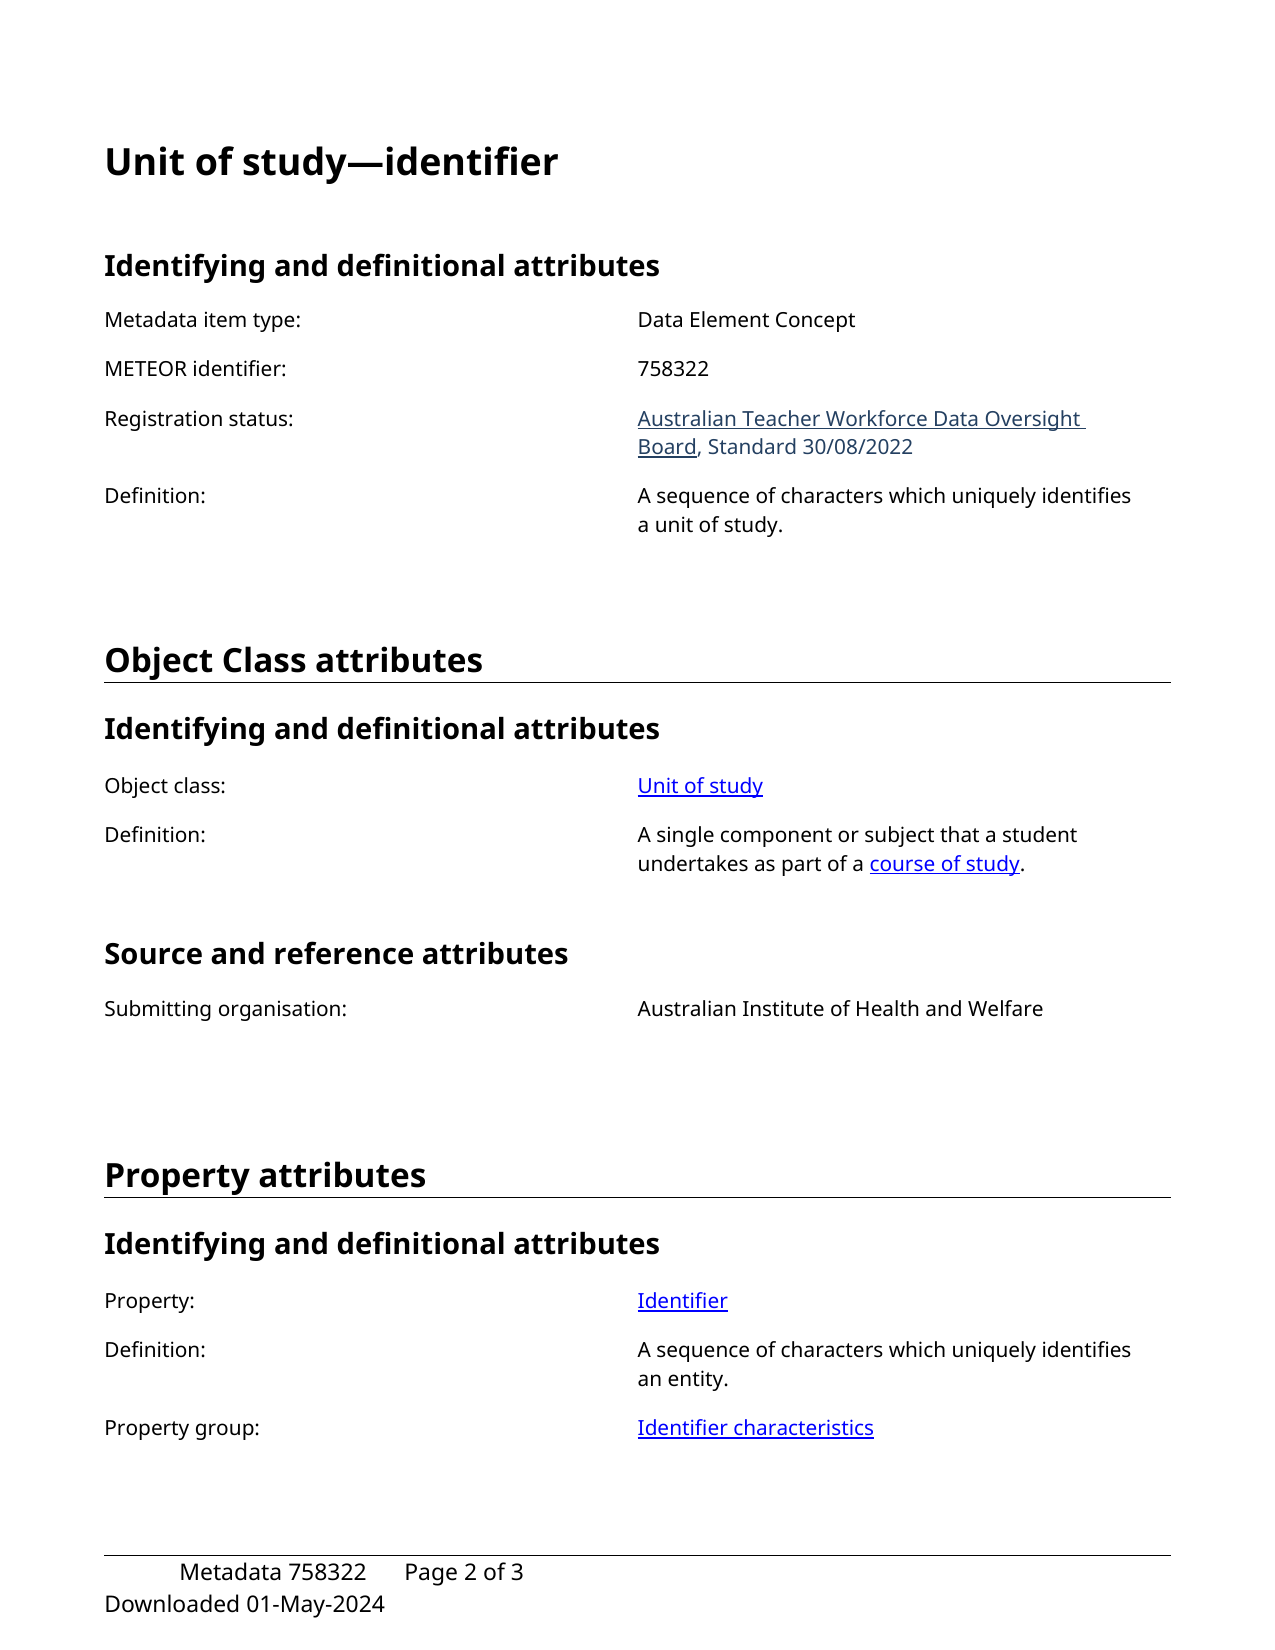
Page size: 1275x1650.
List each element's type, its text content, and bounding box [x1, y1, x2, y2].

subtitle Identifying and definitional attributes [104, 708, 1171, 748]
table_header Object class: [93, 761, 626, 810]
table_cell A single component or subject that a student undertakes as part of a course of study. [626, 810, 1159, 887]
table_cell 758322 [626, 344, 1159, 393]
table_cell Australian Teacher Workforce Data Oversight Board, Standard 30/08/2022 [626, 394, 1159, 471]
table_cell Registration status: [93, 394, 626, 471]
table_cell A sequence of characters which uniquely identifies an entity. [626, 1325, 1159, 1403]
table_cell METEOR identifier: [93, 344, 626, 393]
table_header Unit of study [626, 761, 1159, 810]
table_header Identifying and definitional attributes [93, 199, 1159, 295]
subtitle Object Class attributes [104, 636, 1171, 682]
table_cell Data Element Concept [626, 295, 1159, 344]
table_cell Submitting organisation: [93, 984, 626, 1064]
table_cell Definition: [93, 1325, 626, 1403]
table_cell Definition: [93, 471, 626, 549]
table_cell Identifier characteristics [626, 1403, 1159, 1452]
table_cell A sequence of characters which uniquely identifies a unit of study. [626, 471, 1159, 549]
table_cell Australian Institute of Health and Welfare [626, 984, 1159, 1064]
subtitle Identifying and definitional attributes [104, 1223, 1171, 1263]
table_cell Metadata item type: [93, 295, 626, 344]
table_cell Source and reference attributes [93, 888, 1159, 983]
table_cell Property group: [93, 1403, 626, 1452]
table_cell Definition: [93, 810, 626, 887]
table_header Property: [93, 1276, 626, 1325]
table_header Identifier [626, 1276, 1159, 1325]
subtitle Property attributes [104, 1151, 1171, 1197]
subtitle Unit of study—identifier [104, 135, 1171, 186]
